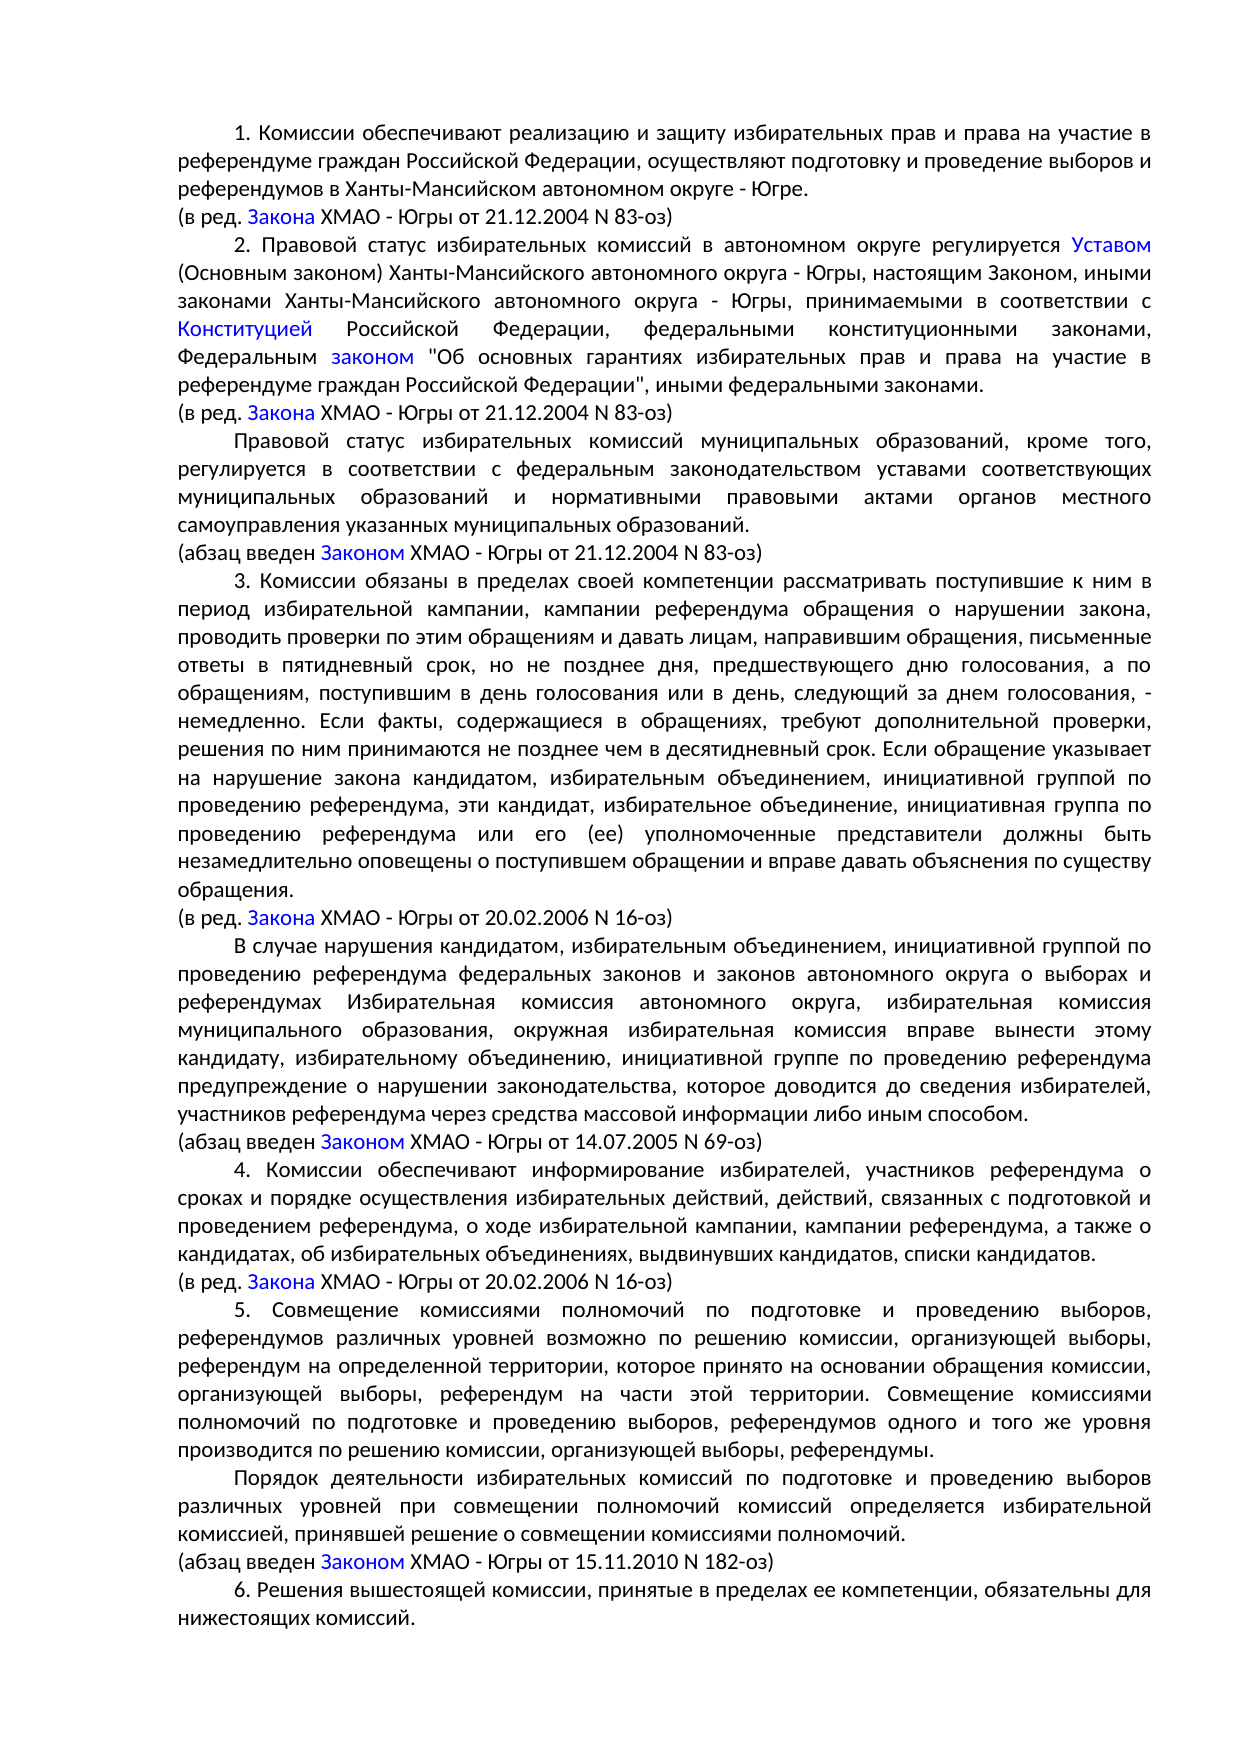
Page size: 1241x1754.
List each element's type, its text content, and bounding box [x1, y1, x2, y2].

text (в ред. Закона ХМАО - Югры от 21.12.2004 N 83-оз) [177, 398, 1152, 426]
text 6. Решения вышестоящей комиссии, принятые в пределах ее компетенции, обязательны для нижестоящих комиссий. [177, 1575, 1152, 1631]
text 5. Совмещение комиссиями полномочий по подготовке и проведению выборов, референдумов различных уровней возможно по решению комиссии, организующей выборы, референдум на определенной территории, которое принято на основании обращения комиссии, организующей выборы, референдум на части этой территории. Совмещение комиссиями полномочий по подготовке и проведению выборов, референдумов одного и того же уровня производится по решению комиссии, организующей выборы, референдумы. [177, 1295, 1152, 1463]
text (абзац введен Законом ХМАО - Югры от 21.12.2004 N 83-оз) [177, 538, 1152, 566]
text 4. Комиссии обеспечивают информирование избирателей, участников референдума о сроках и порядке осуществления избирательных действий, действий, связанных с подготовкой и проведением референдума, о ходе избирательной кампании, кампании референдума, а также о кандидатах, об избирательных объединениях, выдвинувших кандидатов, списки кандидатов. [177, 1155, 1152, 1267]
text В случае нарушения кандидатом, избирательным объединением, инициативной группой по проведению референдума федеральных законов и законов автономного округа о выборах и референдумах Избирательная комиссия автономного округа, избирательная комиссия муниципального образования, окружная избирательная комиссия вправе вынести этому кандидату, избирательному объединению, инициативной группе по проведению референдума предупреждение о нарушении законодательства, которое доводится до сведения избирателей, участников референдума через средства массовой информации либо иным способом. [177, 931, 1152, 1127]
text (в ред. Закона ХМАО - Югры от 21.12.2004 N 83-оз) [177, 202, 1152, 230]
text (в ред. Закона ХМАО - Югры от 20.02.2006 N 16-оз) [177, 1267, 1152, 1295]
text (в ред. Закона ХМАО - Югры от 20.02.2006 N 16-оз) [177, 903, 1152, 931]
text (абзац введен Законом ХМАО - Югры от 14.07.2005 N 69-оз) [177, 1127, 1152, 1155]
text Правовой статус избирательных комиссий муниципальных образований, кроме того, регулируется в соответствии с федеральным законодательством уставами соответствующих муниципальных образований и нормативными правовыми актами органов местного самоуправления указанных муниципальных образований. [177, 426, 1152, 538]
text 3. Комиссии обязаны в пределах своей компетенции рассматривать поступившие к ним в период избирательной кампании, кампании референдума обращения о нарушении закона, проводить проверки по этим обращениям и давать лицам, направившим обращения, письменные ответы в пятидневный срок, но не позднее дня, предшествующего дню голосования, а по обращениям, поступившим в день голосования или в день, следующий за днем голосования, - немедленно. Если факты, содержащиеся в обращениях, требуют дополнительной проверки, решения по ним принимаются не позднее чем в десятидневный срок. Если обращение указывает на нарушение закона кандидатом, избирательным объединением, инициативной группой по проведению референдума, эти кандидат, избирательное объединение, инициативная группа по проведению референдума или его (ее) уполномоченные представители должны быть незамедлительно оповещены о поступившем обращении и вправе давать объяснения по существу обращения. [177, 566, 1152, 903]
text Порядок деятельности избирательных комиссий по подготовке и проведению выборов различных уровней при совмещении полномочий комиссий определяется избирательной комиссией, принявшей решение о совмещении комиссиями полномочий. [177, 1463, 1152, 1547]
text 1. Комиссии обеспечивают реализацию и защиту избирательных прав и права на участие в референдуме граждан Российской Федерации, осуществляют подготовку и проведение выборов и референдумов в Ханты-Мансийском автономном округе - Югре. [177, 118, 1152, 202]
text (абзац введен Законом ХМАО - Югры от 15.11.2010 N 182-оз) [177, 1547, 1152, 1575]
text 2. Правовой статус избирательных комиссий в автономном округе регулируется Уставом (Основным законом) Ханты-Мансийского автономного округа - Югры, настоящим Законом, иными законами Ханты-Мансийского автономного округа - Югры, принимаемыми в соответствии с Конституцией Российской Федерации, федеральными конституционными законами, Федеральным законом "Об основных гарантиях избирательных прав и права на участие в референдуме граждан Российской Федерации", иными федеральными законами. [177, 230, 1152, 398]
